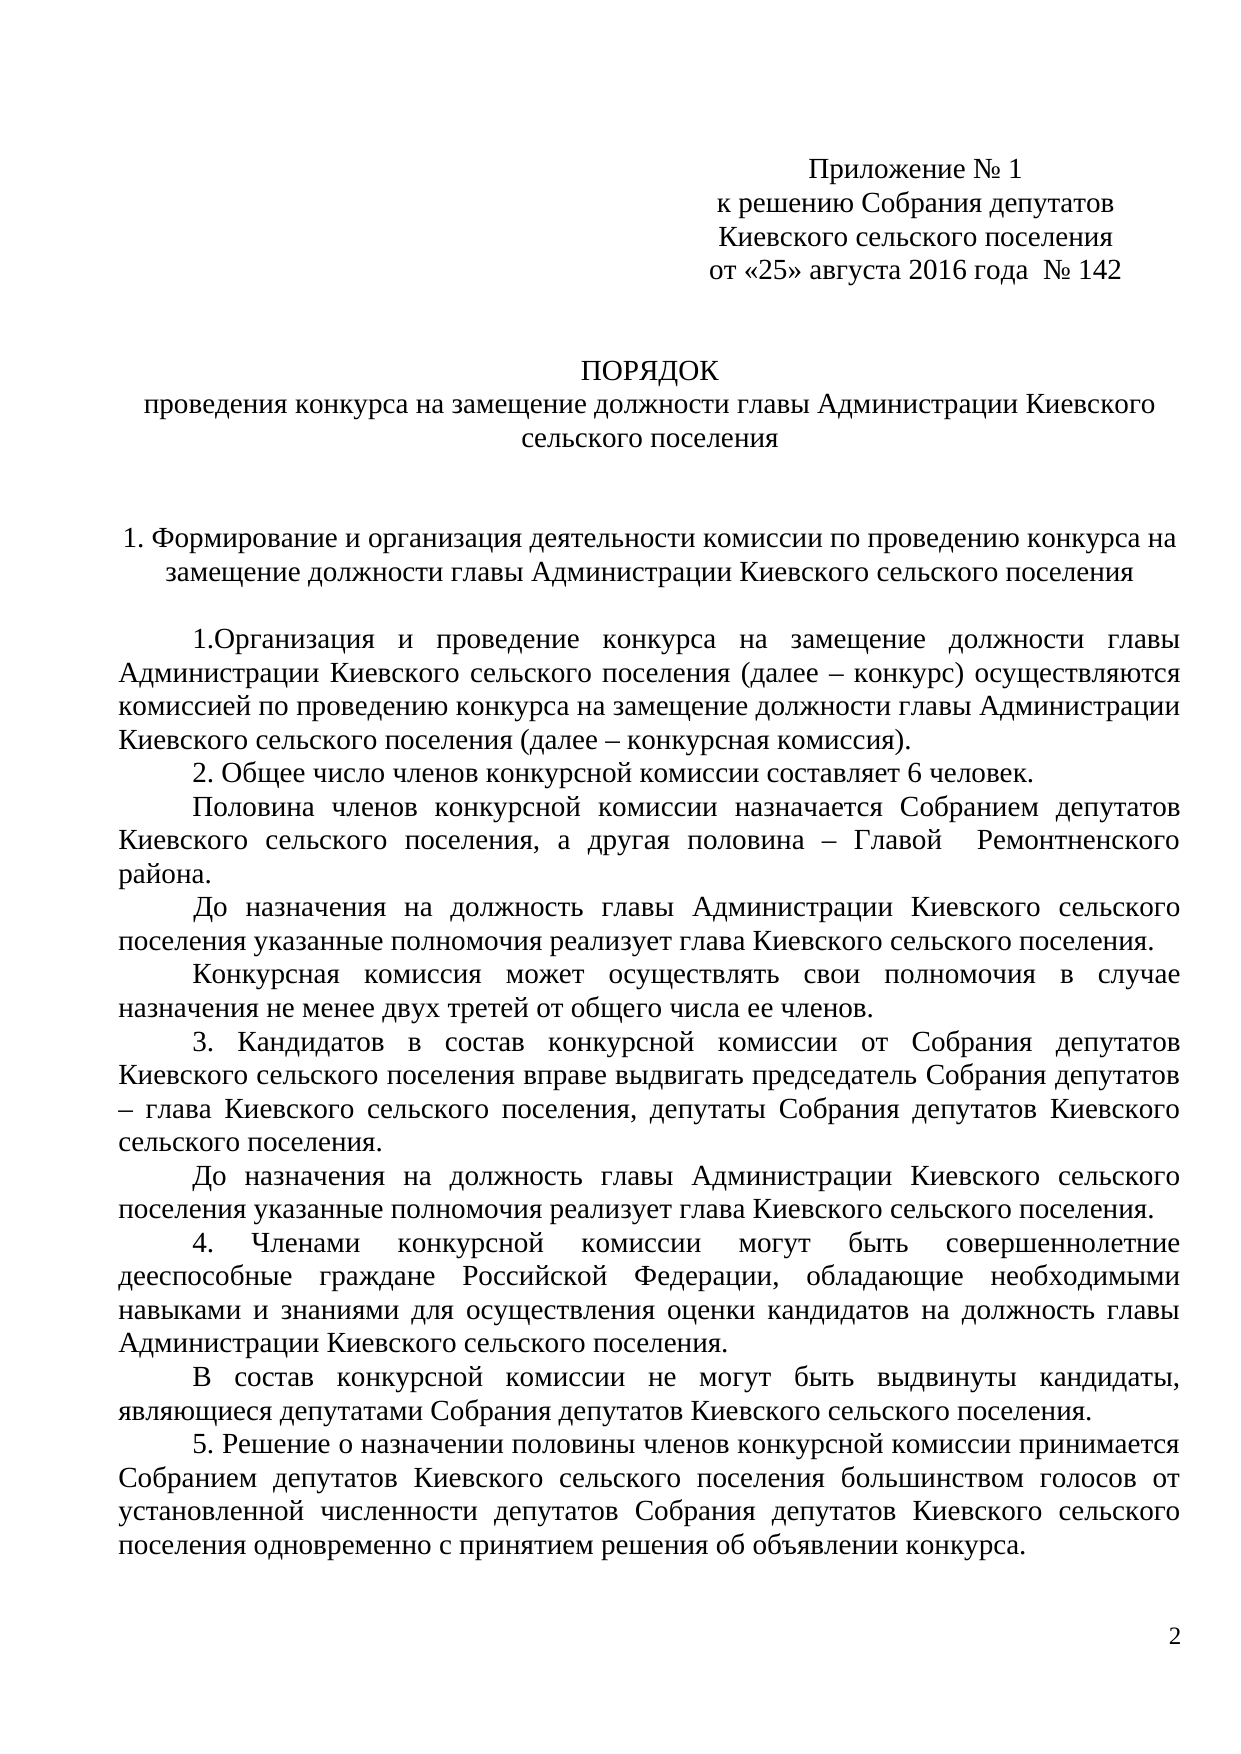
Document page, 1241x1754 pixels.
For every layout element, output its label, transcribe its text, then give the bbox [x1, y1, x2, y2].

text Конкурсная комиссия может осуществлять свои полномочия в случае назначения не менее двух третей от общего числа ее членов. [118, 957, 1181, 1024]
text 3. Кандидатов в состав конкурсной комиссии от Собрания депутатов Киевского сельского поселения вправе выдвигать председатель Собрания депутатов – глава Киевского сельского поселения, депутаты Собрания депутатов Киевского сельского поселения. [118, 1024, 1181, 1158]
text 2. Общее число членов конкурсной комиссии составляет 6 человек. [118, 755, 1181, 789]
text 1.Организация и проведение конкурса на замещение должности главы Администрации Киевского сельского поселения (далее – конкурс) осуществляются комиссией по проведению конкурса на замещение должности главы Администрации Киевского сельского поселения (далее – конкурсная комиссия). [118, 621, 1181, 755]
text к решению Собрания депутатов Киевского сельского поселения [650, 185, 1181, 252]
text от «25» августа 2016 года № 142 [650, 252, 1181, 286]
text 4. Членами конкурсной комиссии могут быть совершеннолетние дееспособные граждане Российской Федерации, обладающие необходимыми навыками и знаниями для осуществления оценки кандидатов на должность главы Администрации Киевского сельского поселения. [118, 1225, 1181, 1359]
text проведения конкурса на замещение должности главы Администрации Киевского сельского поселения [118, 386, 1181, 453]
text До назначения на должность главы Администрации Киевского сельского поселения указанные полномочия реализует глава Киевского сельского поселения. [118, 889, 1181, 957]
text В состав конкурсной комиссии не могут быть выдвинуты кандидаты, являющиеся депутатами Собрания депутатов Киевского сельского поселения. [118, 1359, 1181, 1426]
text До назначения на должность главы Администрации Киевского сельского поселения указанные полномочия реализует глава Киевского сельского поселения. [118, 1158, 1181, 1225]
text ПОРЯДОК [118, 353, 1181, 386]
text Приложение № 1 [650, 152, 1181, 185]
text 5. Решение о назначении половины членов конкурсной комиссии принимается Собранием депутатов Киевского сельского поселения большинством голосов от установленной численности депутатов Собрания депутатов Киевского сельского поселения одновременно с принятием решения об объявлении конкурса. [118, 1426, 1181, 1560]
text Половина членов конкурсной комиссии назначается Собранием депутатов Киевского сельского поселения, а другая половина – Главой Ремонтненского района. [118, 789, 1181, 889]
text 1. Формирование и организация деятельности комиссии по проведению конкурса на замещение должности главы Администрации Киевского сельского поселения [118, 521, 1181, 588]
